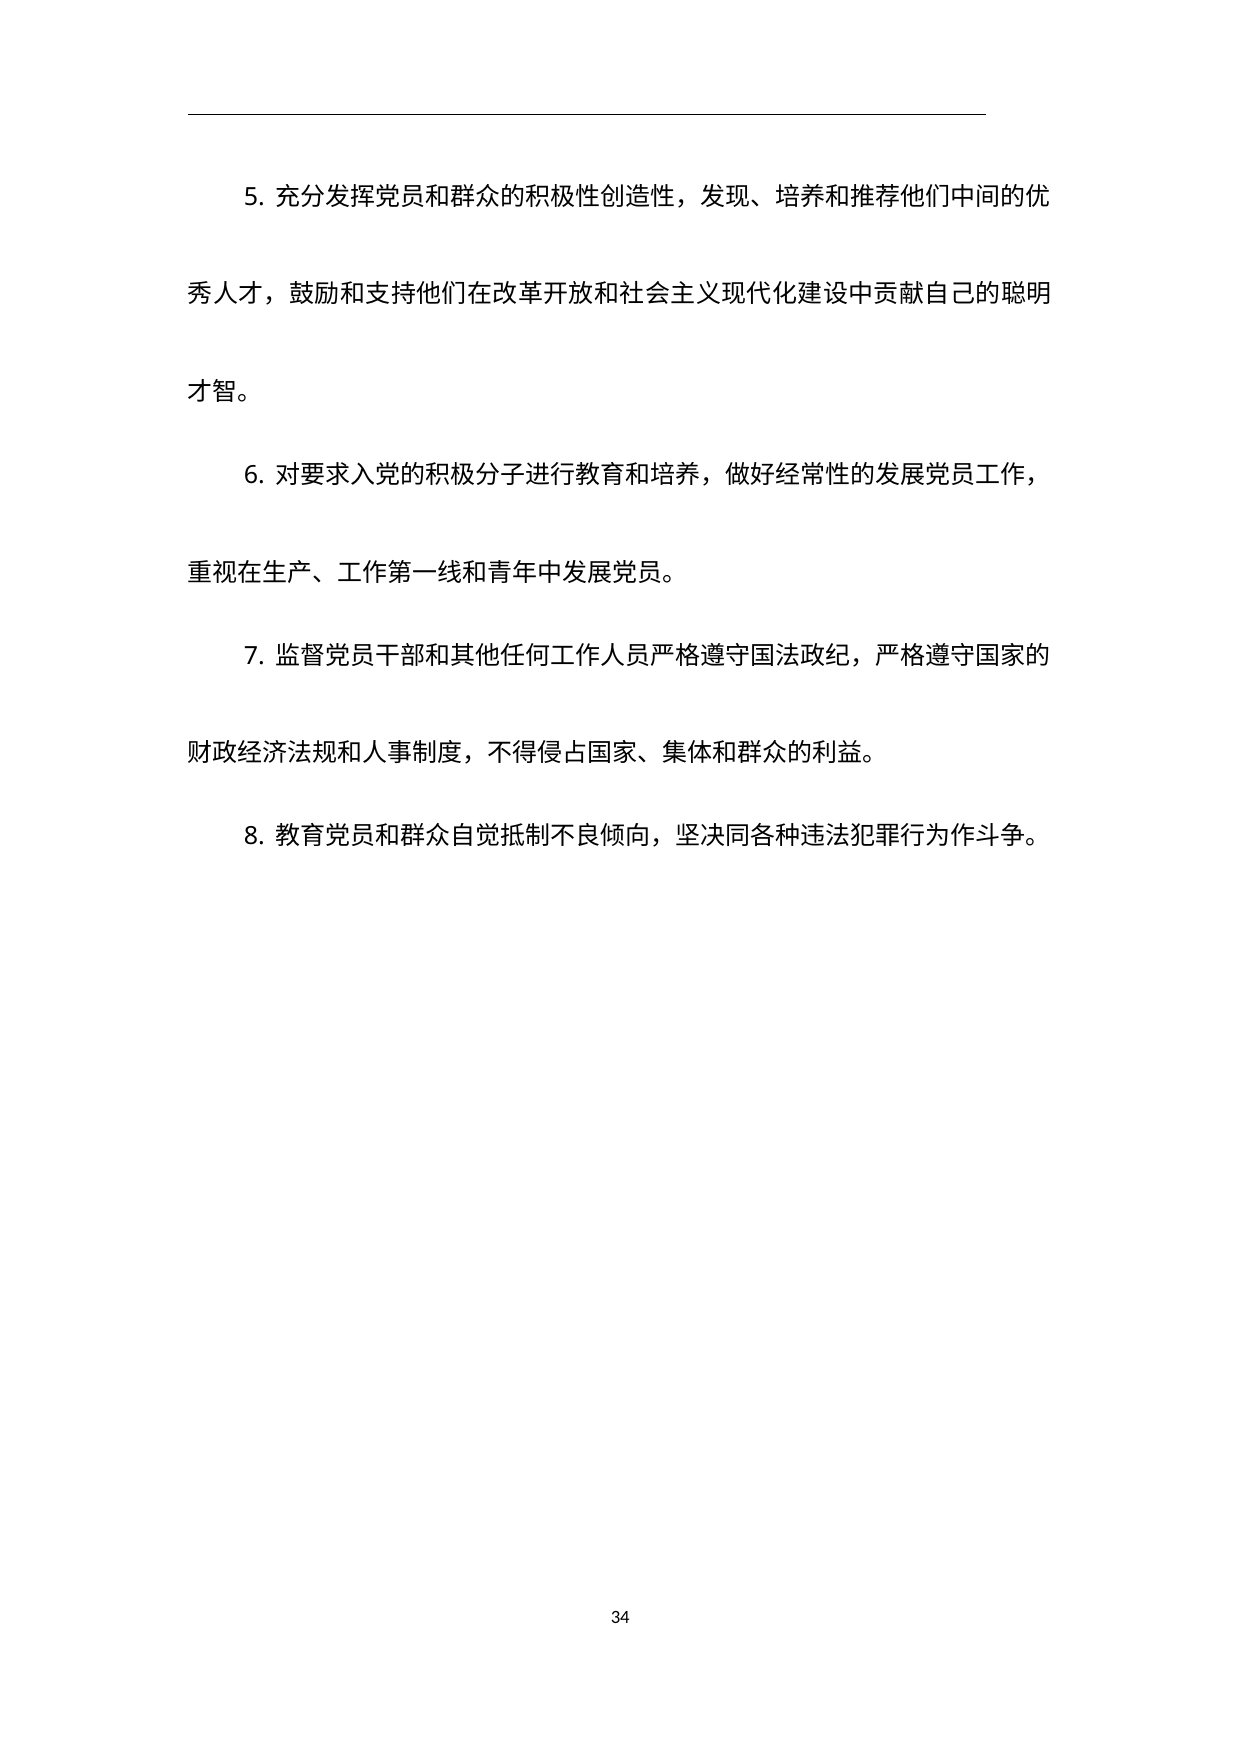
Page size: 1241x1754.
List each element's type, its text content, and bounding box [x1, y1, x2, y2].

list 教育党员和群众自觉抵制不良倾向，坚决同各种违法犯罪行为作斗争。 [187, 801, 1053, 866]
list 充分发挥党员和群众的积极性创造性，发现、培养和推荐他们中间的优秀人才，鼓励和支持他们在改革开放和社会主义现代化建设中贡献自己的聪明才智。 [187, 162, 1053, 422]
list 监督党员干部和其他任何工作人员严格遵守国法政纪，严格遵守国家的财政经济法规和人事制度，不得侵占国家、集体和群众的利益。 [187, 621, 1053, 783]
list 对要求入党的积极分子进行教育和培养，做好经常性的发展党员工作，重视在生产、工作第一线和青年中发展党员。 [187, 440, 1053, 603]
